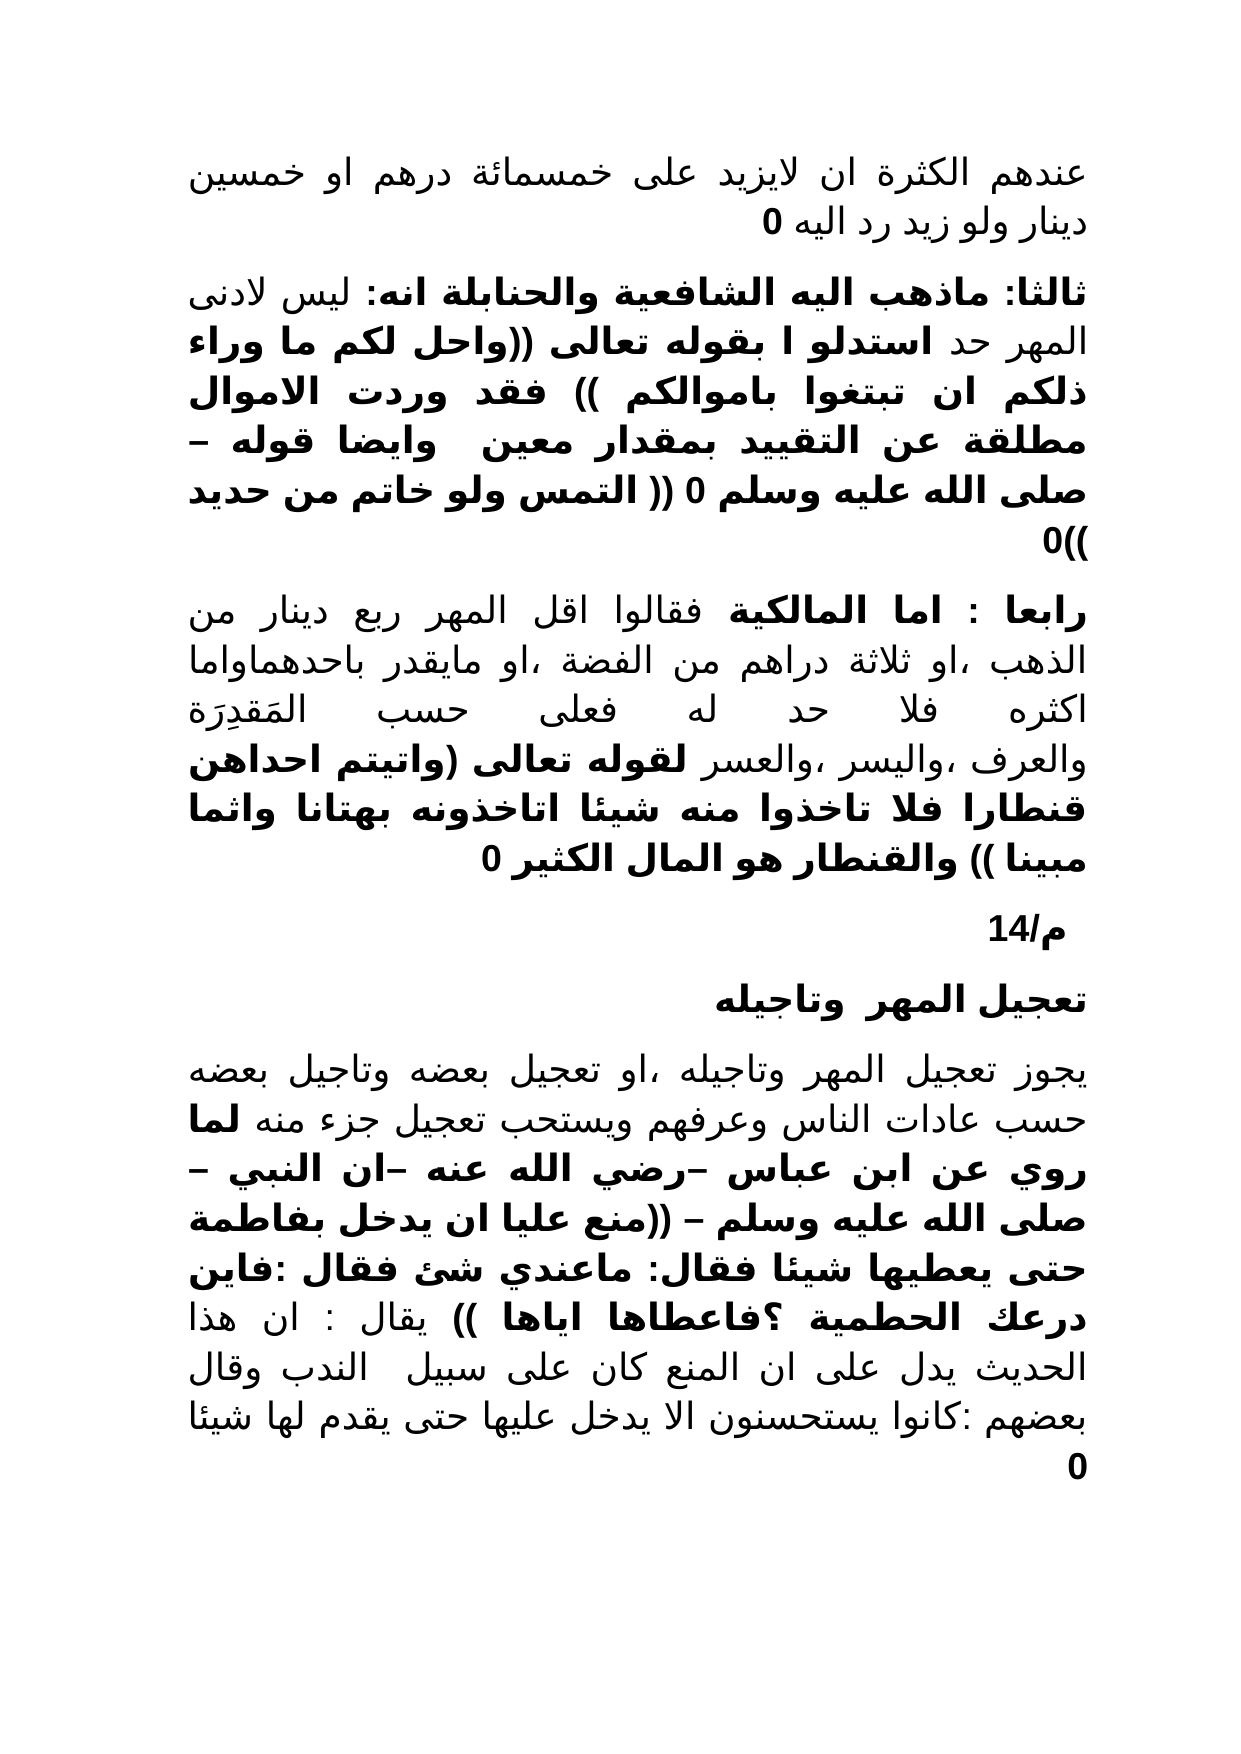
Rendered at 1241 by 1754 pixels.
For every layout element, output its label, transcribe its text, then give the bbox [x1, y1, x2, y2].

text يجوز تعجيل المهر وتاجيله ،او تعجيل بعضه وتاجيل بعضه حسب عادات الناس وعرفهم ويستحب تعجيل جزء منه لما روي عن ابن عباس –رضي الله عنه –ان النبي – صلى الله عليه وسلم – ((منع عليا ان يدخل بفاطمة حتى يعطيها شيئا فقال: ماعندي شئ فقال :فاين درعك الحطمية ؟فاعطاها اياها )) يقال : ان هذا الحديث يدل على ان المنع كان على سبيل الندب وقال بعضهم :كانوا يستحسنون الا يدخل عليها حتى يقدم لها شيئا 0 [187, 1047, 1088, 1487]
text م/14 [187, 907, 1088, 950]
text رابعا : اما المالكية فقالوا اقل المهر ربع دينار من الذهب ،او ثلاثة دراهم من الفضة ،او مايقدر باحدهماواما اكثره فلا حد له فعلى حسب المَقدِرَة والعرف ،واليسر ،والعسر لقوله تعالى (واتيتم احداهن قنطارا فلا تاخذوا منه شيئا اتاخذونه بهتانا واثما مبينا )) والقنطار هو المال الكثير 0 [187, 588, 1088, 879]
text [187, 150, 1088, 243]
text ثالثا: ماذهب اليه الشافعية والحنابلة انه: ليس لادنى المهر حد استدلو ا بقوله تعالى ((واحل لكم ما وراء ذلكم ان تبتغوا باموالكم )) فقد وردت الاموال مطلقة عن التقييد بمقدار معين وايضا قوله –صلى الله عليه وسلم 0 (( التمس ولو خاتم من حديد ))0 [187, 270, 1088, 561]
text تعجيل المهر وتاجيله [187, 977, 1088, 1020]
